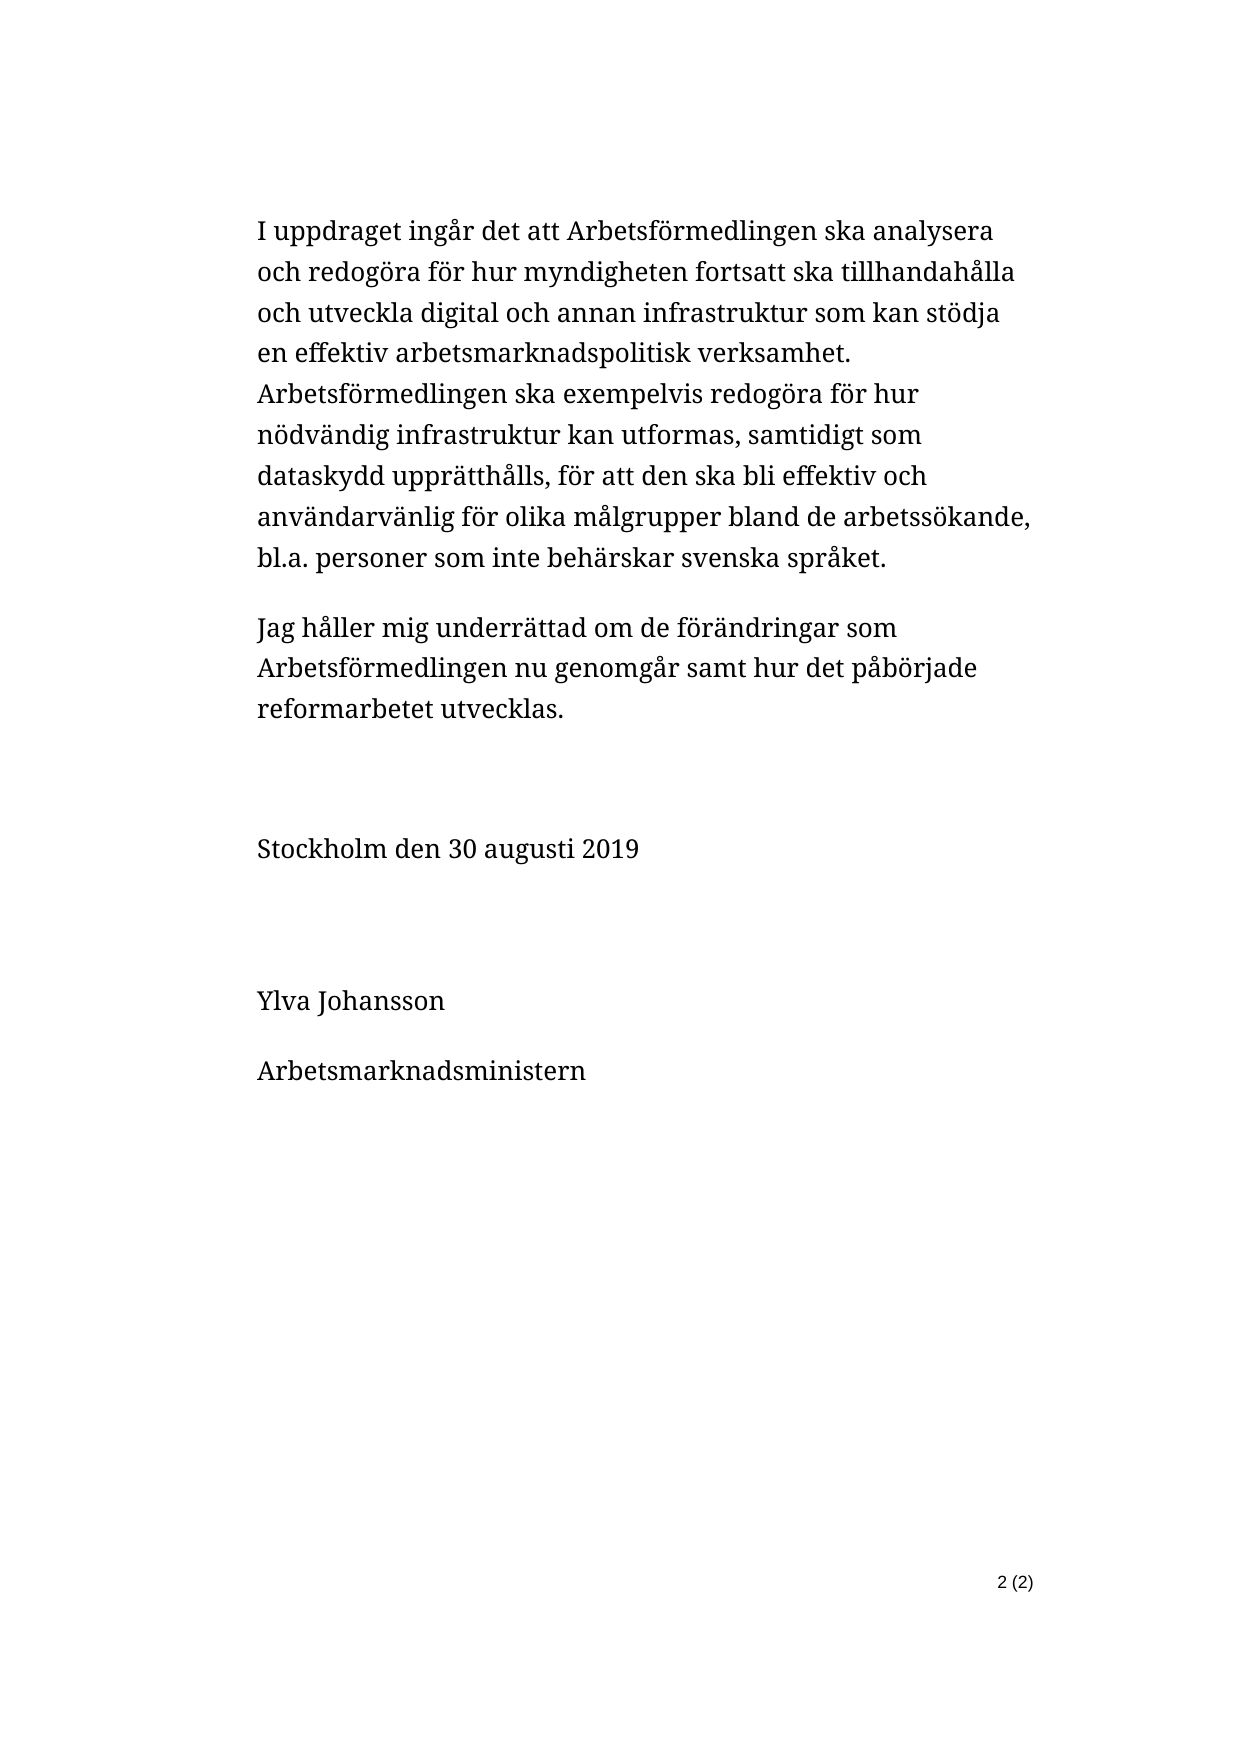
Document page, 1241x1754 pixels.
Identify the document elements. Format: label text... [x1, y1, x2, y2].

text Jag håller mig underrättad om de förändringar som Arbetsförmedlingen nu genomgår samt hur det påbörjade reformarbetet utvecklas. [257, 609, 1033, 726]
text Stockholm den [257, 831, 1033, 866]
text I uppdraget ingår det att Arbetsförmedlingen ska analysera och redogöra för hur myndigheten fortsatt ska tillhandahålla och utveckla digital och annan infrastruktur som kan stödja en effektiv arbetsmarknadspolitisk verksamhet. Arbetsförmedlingen ska exempelvis redogöra för hur nödvändig infrastruktur kan utformas, samtidigt som dataskydd upprätthålls, för att den ska bli effektiv och användarvänlig för olika målgrupper bland de arbetssökande, bl.a. personer som inte behärskar svenska språket. [257, 213, 1033, 575]
